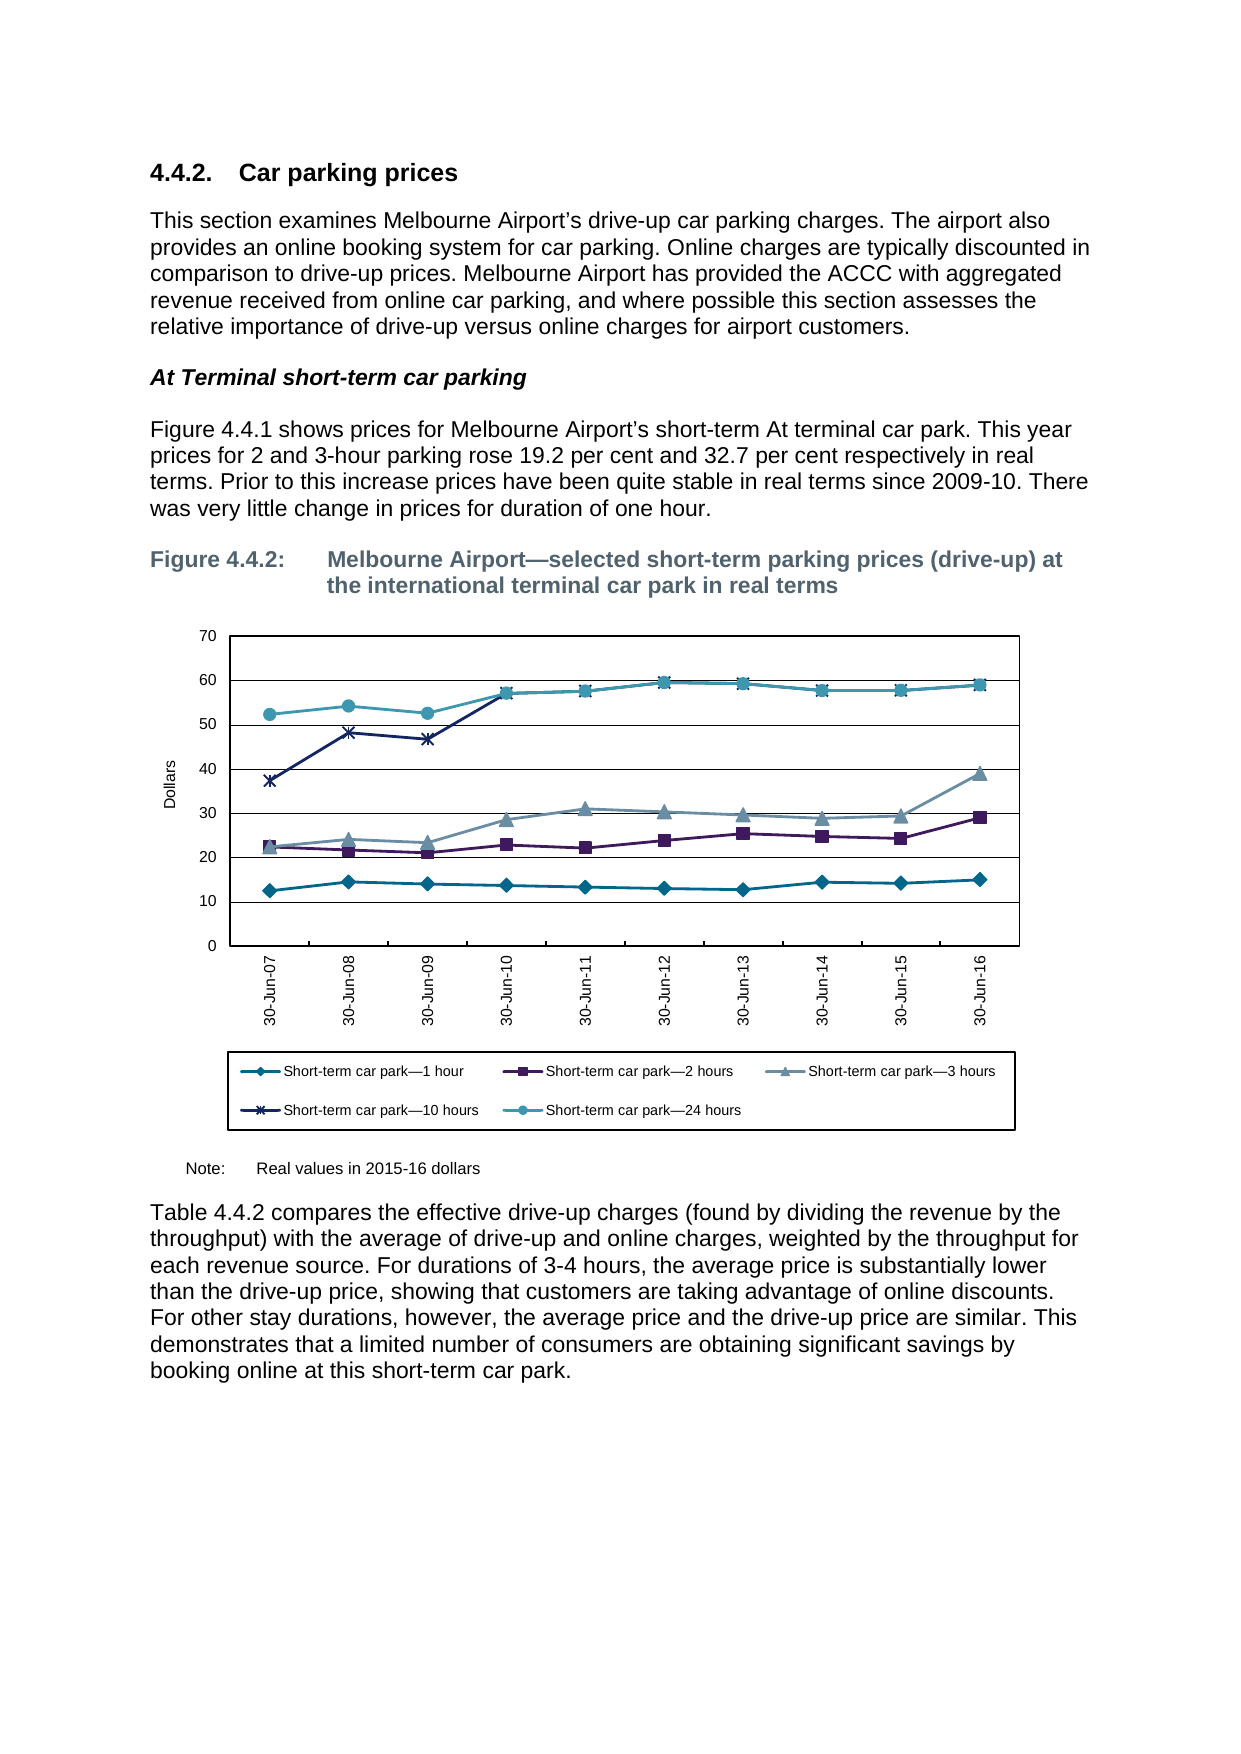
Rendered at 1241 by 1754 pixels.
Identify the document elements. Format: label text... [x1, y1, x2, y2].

text Figure 4.4.1 shows prices for Melbourne Airport’s short-term At terminal car park. This year prices for 2 and 3-hour parking rose 19.2 per cent and 32.7 per cent respectively in real terms. Prior to this increase prices have been quite stable in real terms since 2009-10. There was very little change in prices for duration of one hour. [150, 416, 1090, 521]
text Table 4.4.2 compares the effective drive-up charges (found by dividing the revenue by the throughput) with the average of drive-up and online charges, weighted by the throughput for each revenue source. For durations of 3-4 hours, the average price is substantially lower than the drive-up price, showing that customers are taking advantage of online discounts. For other stay durations, however, the average price and the drive-up price are similar. This demonstrates that a limited number of consumers are obtaining significant savings by booking online at this short-term car park. [150, 1199, 1090, 1383]
text Car parking prices [150, 158, 1090, 187]
text This section examines Melbourne Airport’s drive-up car parking charges. The airport also provides an online booking system for car parking. Online charges are typically discounted in comparison to drive-up prices. Melbourne Airport has provided the ACCC with aggregated revenue received from online car parking, and where possible this section assesses the relative importance of drive-up versus online charges for airport customers. [150, 207, 1090, 339]
subtitle At Terminal short-term car parking [150, 364, 1090, 391]
text Note: Real values in 2015-16 dollars [185, 1159, 1090, 1178]
